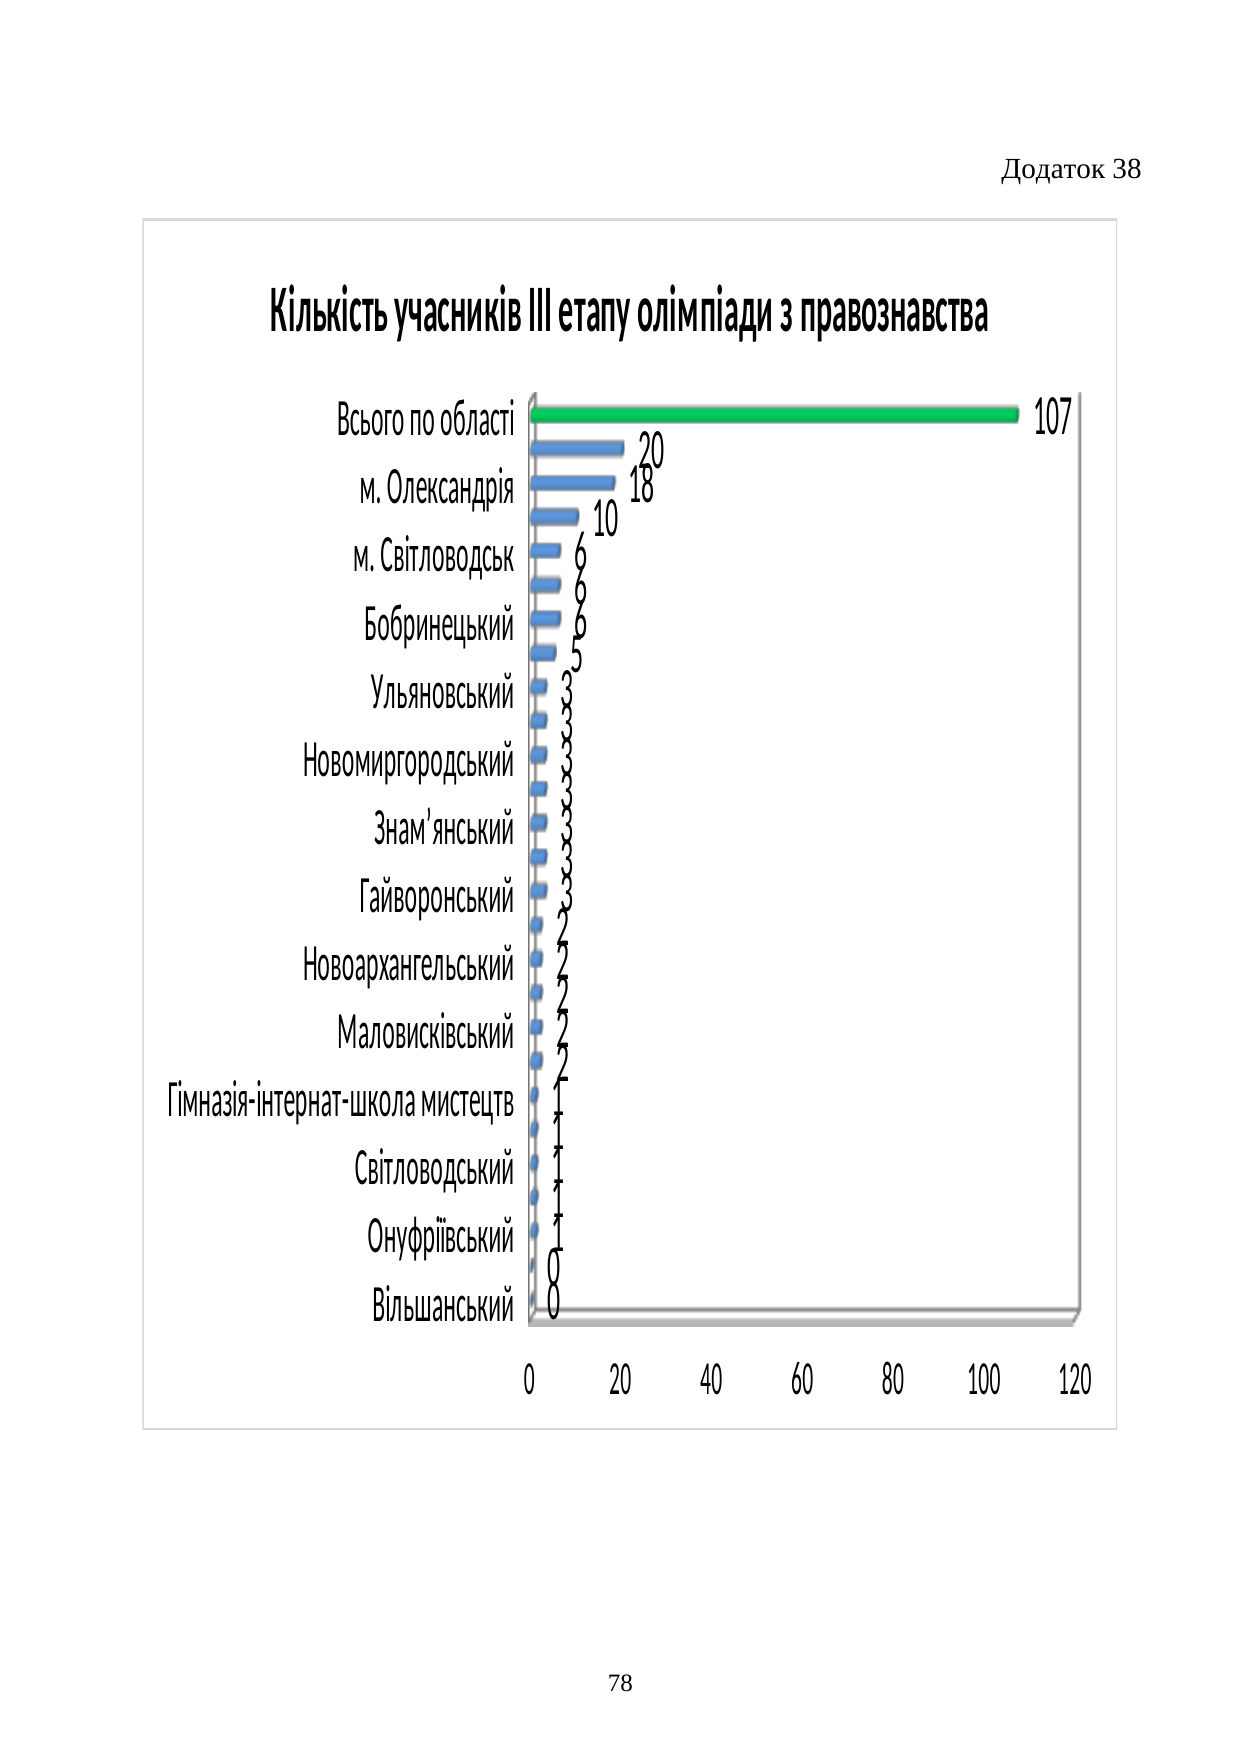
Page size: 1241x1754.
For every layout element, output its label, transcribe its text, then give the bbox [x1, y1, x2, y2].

text Додаток 38 [118, 152, 1141, 185]
